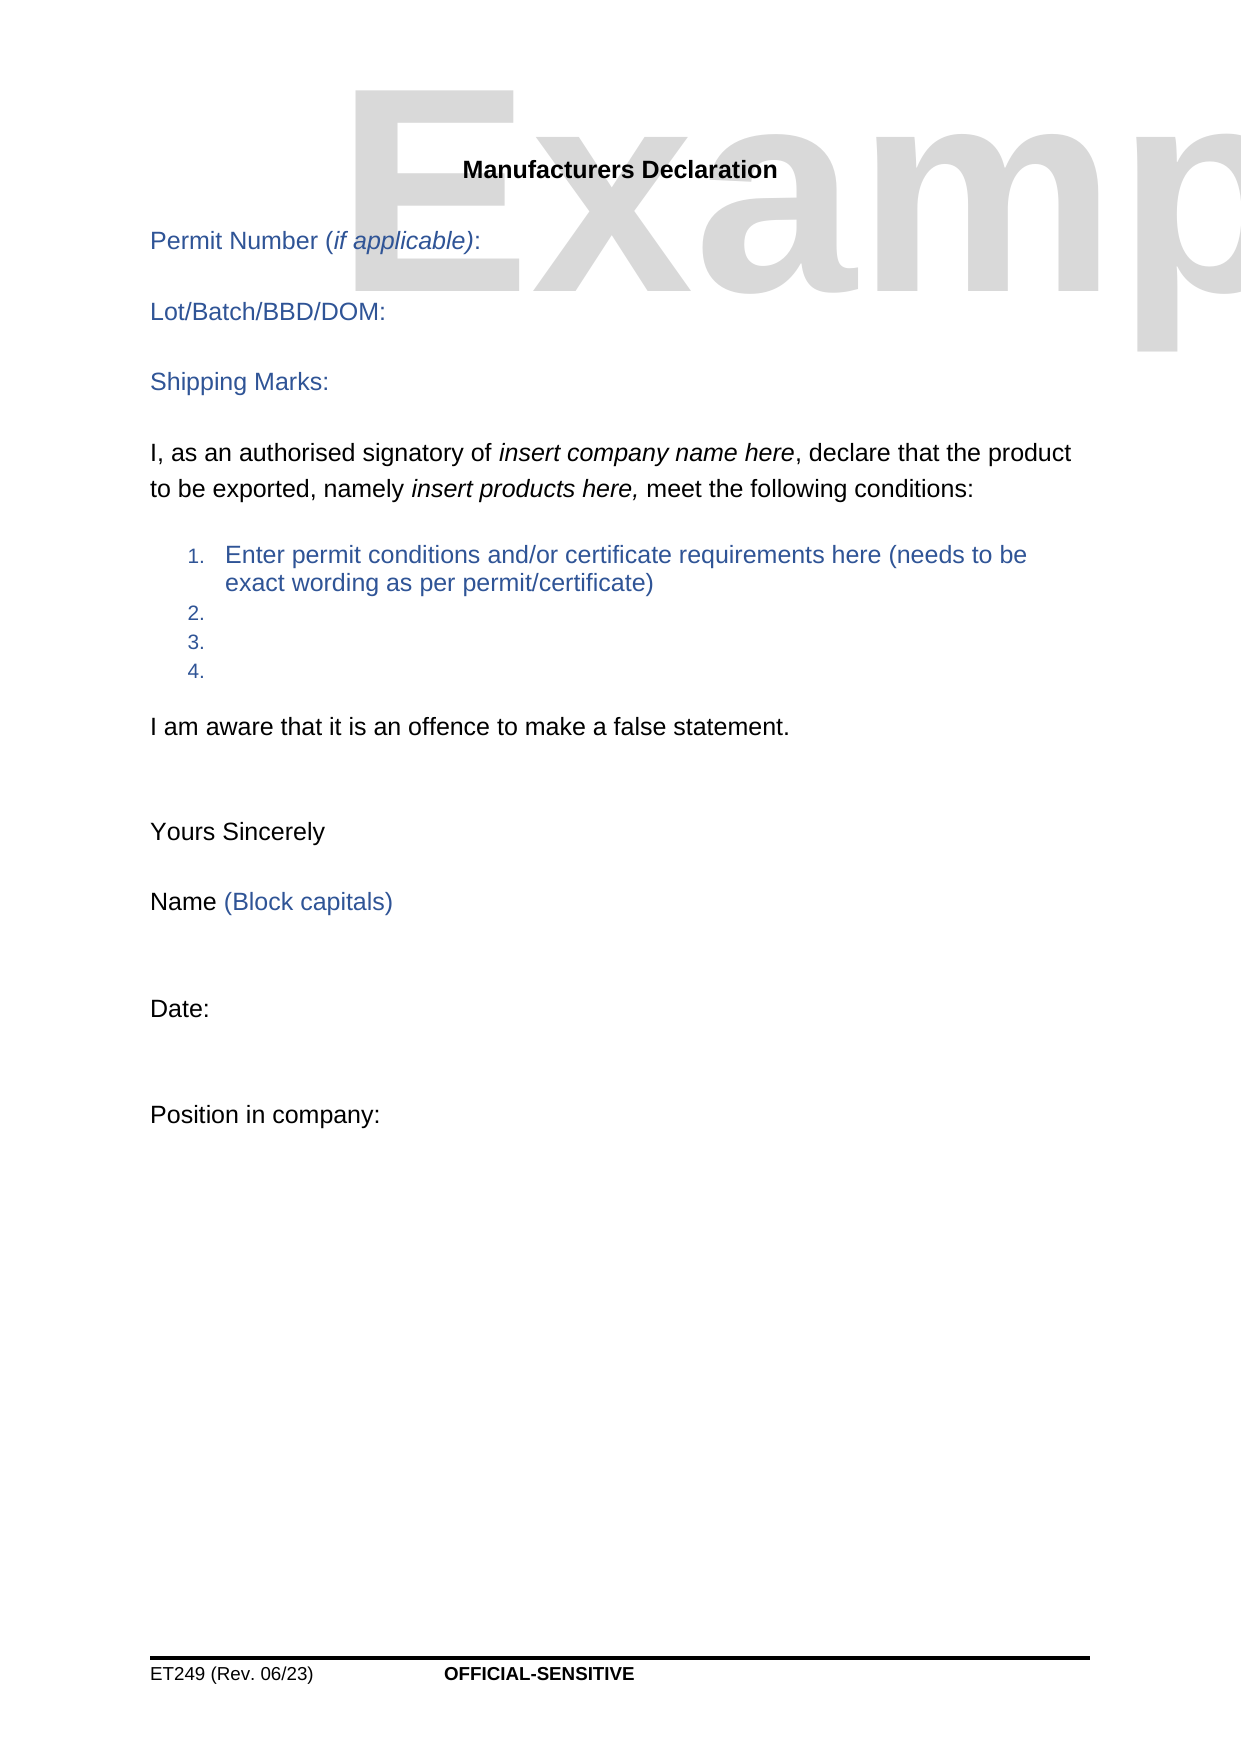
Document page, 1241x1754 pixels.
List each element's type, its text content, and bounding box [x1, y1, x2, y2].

text I am aware that it is an offence to make a false statement. [150, 712, 1090, 741]
text Yours Sincerely [150, 812, 1090, 847]
text Shipping Marks: [150, 362, 1090, 398]
text Name (Block capitals) [150, 882, 1090, 918]
text Permit Number (if applicable): [150, 221, 1090, 256]
text Lot/Batch/BBD/DOM: [150, 292, 1090, 327]
text Manufacturers Declaration [150, 150, 1090, 185]
list Enter permit conditions and/or certificate requirements here (needs to be exact wording as per permit/certificate) [187, 539, 1090, 597]
text I, as an authorised signatory of insert company name here, declare that the product to be exported, namely insert products here, meet the following conditions: [150, 433, 1090, 504]
text Position in company: [150, 1095, 1090, 1130]
text Date: [150, 989, 1090, 1024]
